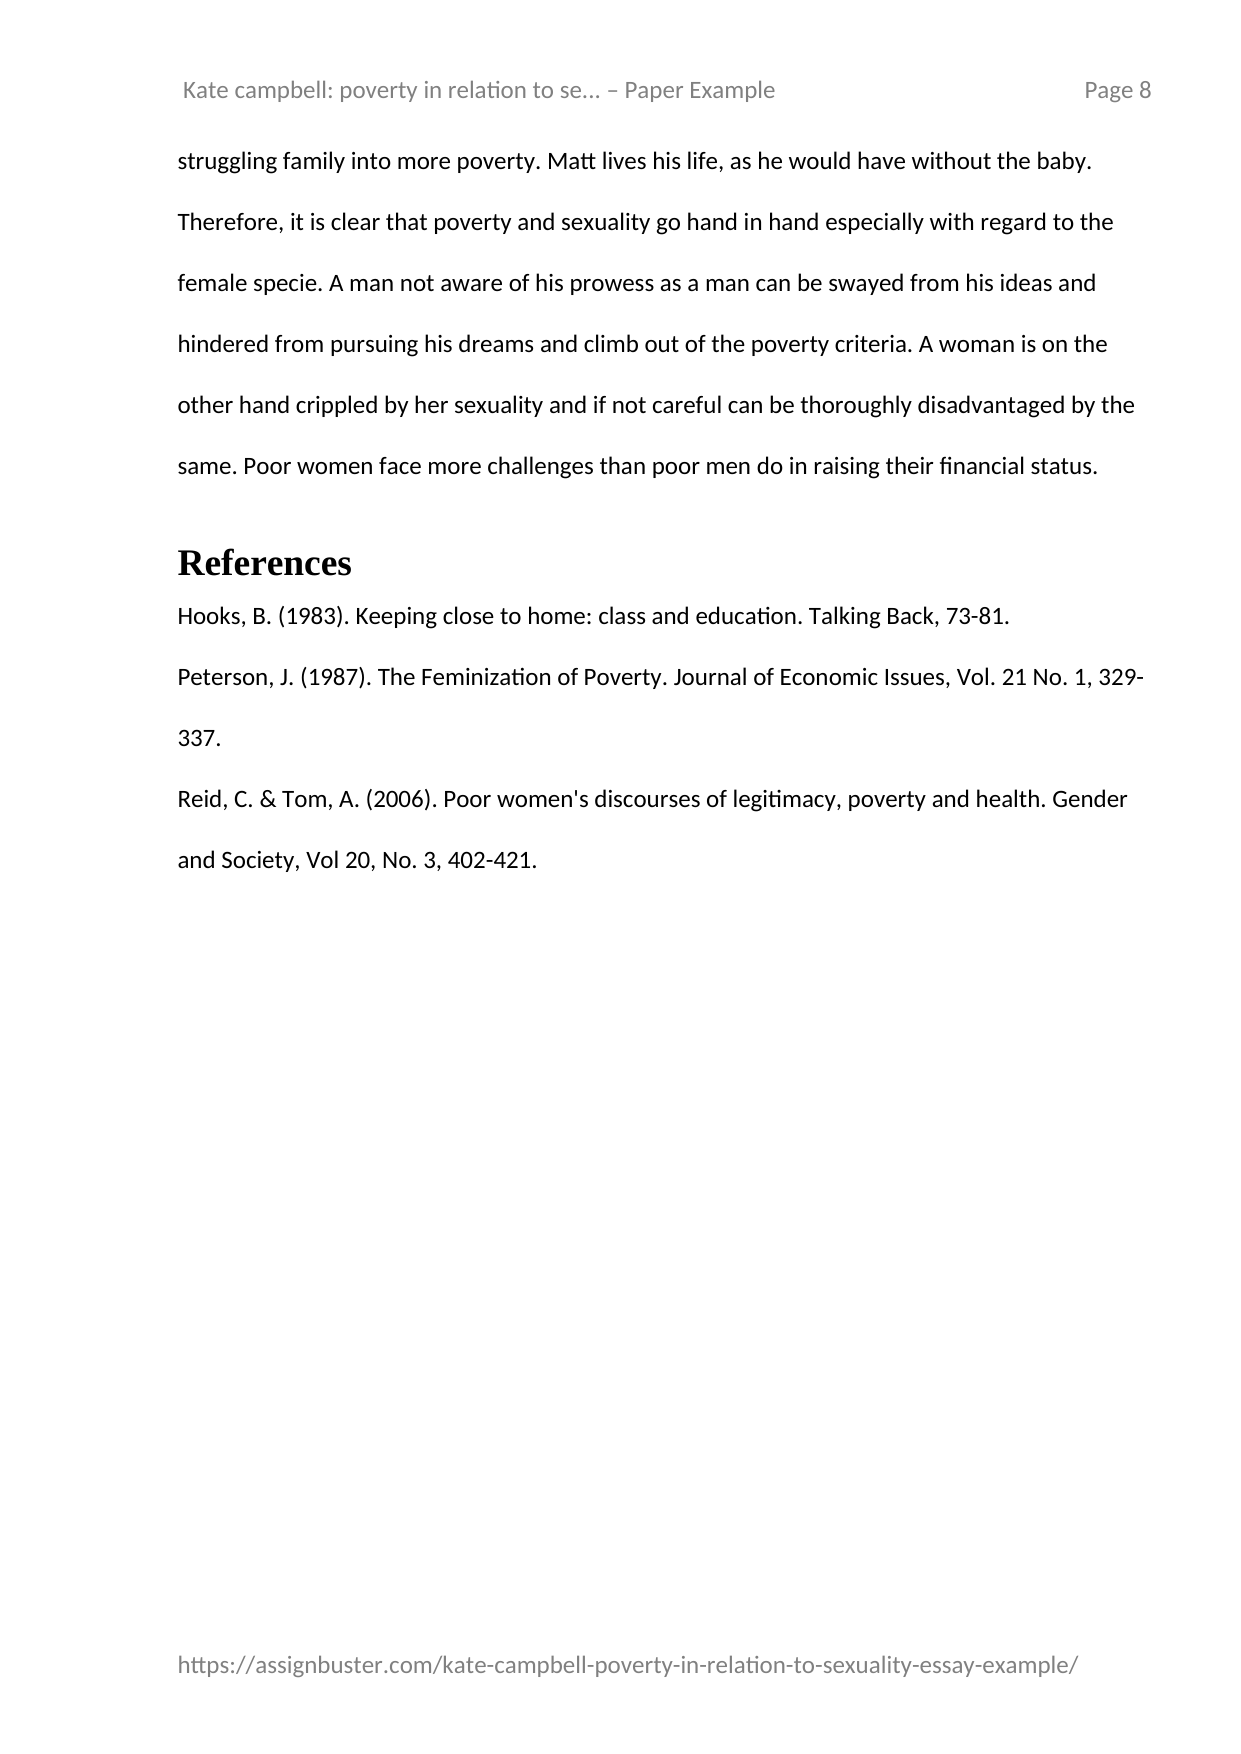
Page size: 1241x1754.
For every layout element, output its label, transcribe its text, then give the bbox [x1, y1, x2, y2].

subtitle References [177, 541, 1152, 584]
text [177, 145, 1152, 481]
text Hooks, B. (1983). Keeping close to home: class and education. Talking Back, 73-81. Peterson, J. (1987). The Feminization of Poverty. Journal of Economic Issues, Vol. 21 No. 1, 329-337. Reid, C. & Tom, A. (2006). Poor women's discourses of legitimacy, poverty and health. Gender and Society, Vol 20, No. 3, 402-421. [177, 600, 1152, 874]
